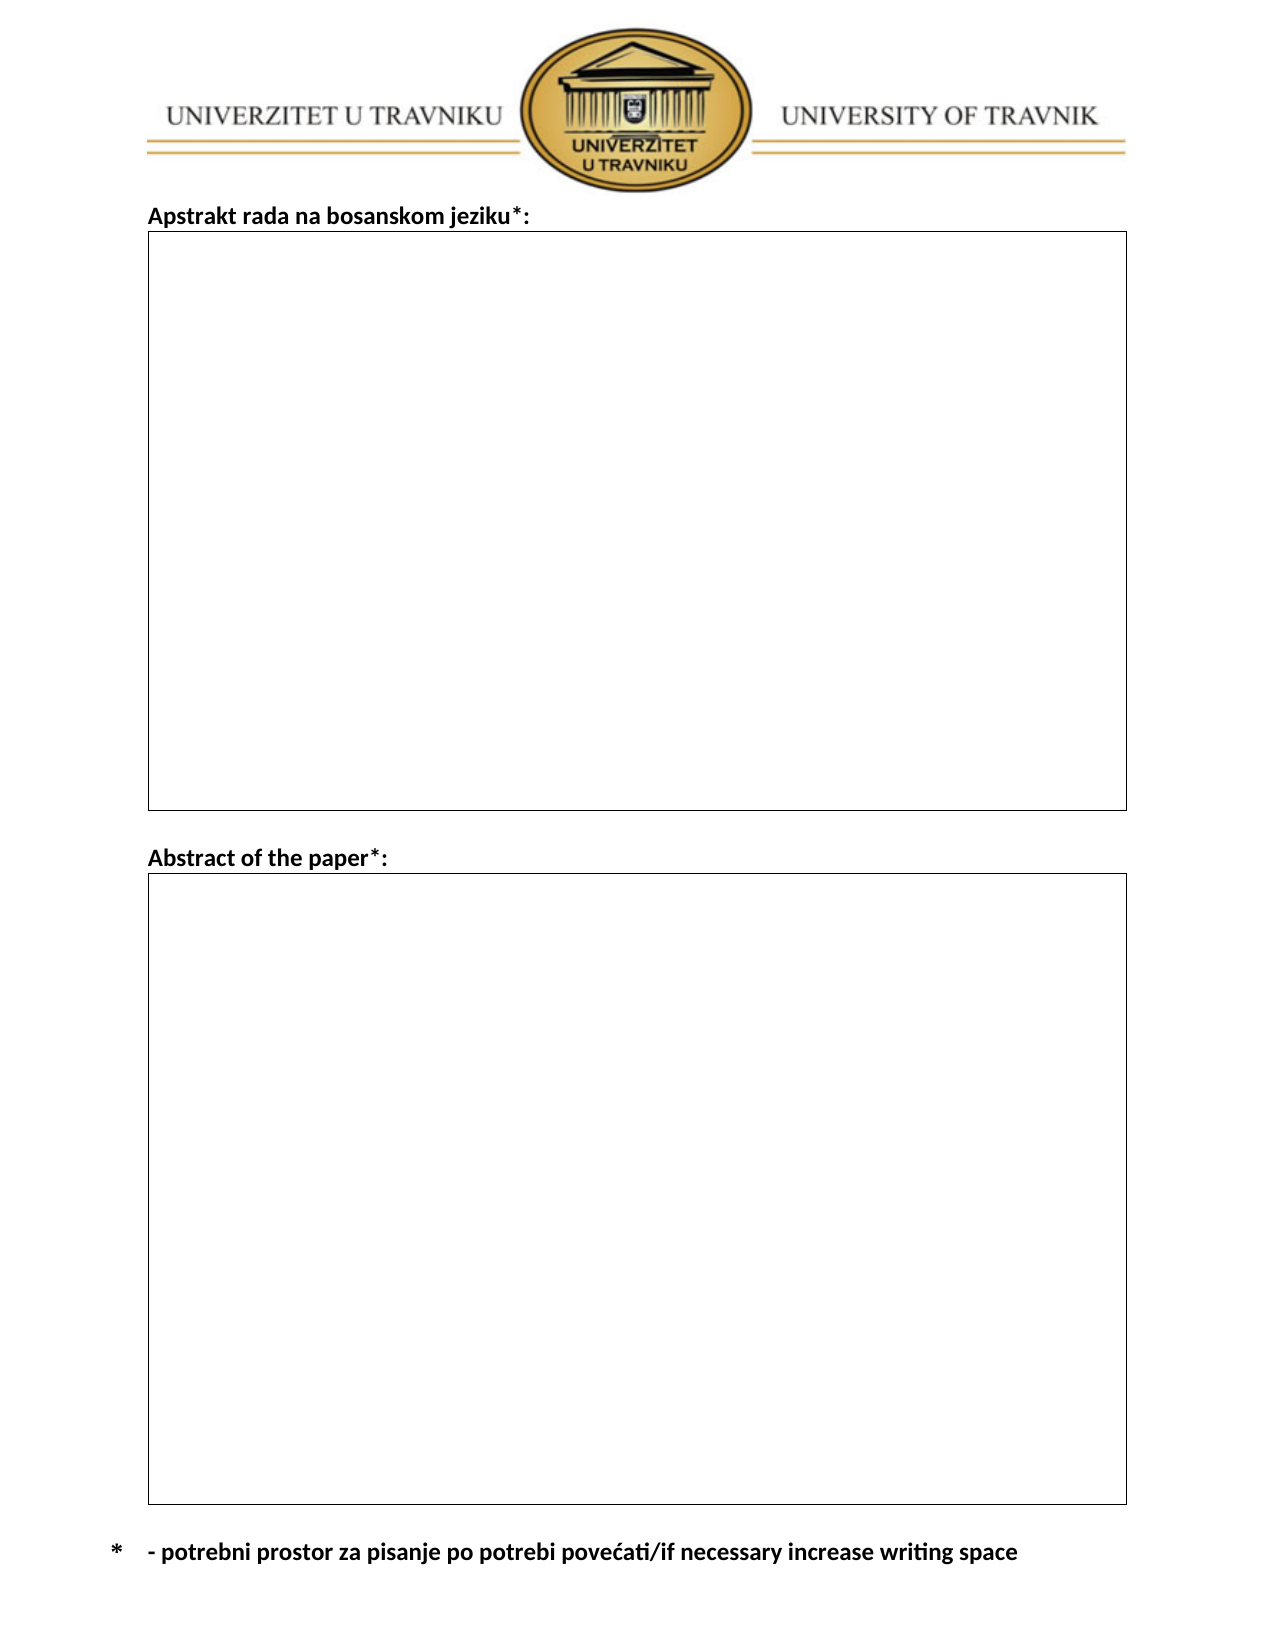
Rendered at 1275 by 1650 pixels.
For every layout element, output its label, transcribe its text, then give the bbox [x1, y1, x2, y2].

list - potrebni prostor za pisanje po potrebi povećati/if necessary increase writing space [110, 1536, 1127, 1566]
table_header [149, 874, 1126, 1504]
text Abstract of the paper*: [148, 842, 1127, 872]
picture [146, 23, 1127, 200]
text Apstrakt rada na bosanskom jeziku*: [148, 148, 1127, 231]
table_header [149, 232, 1126, 810]
